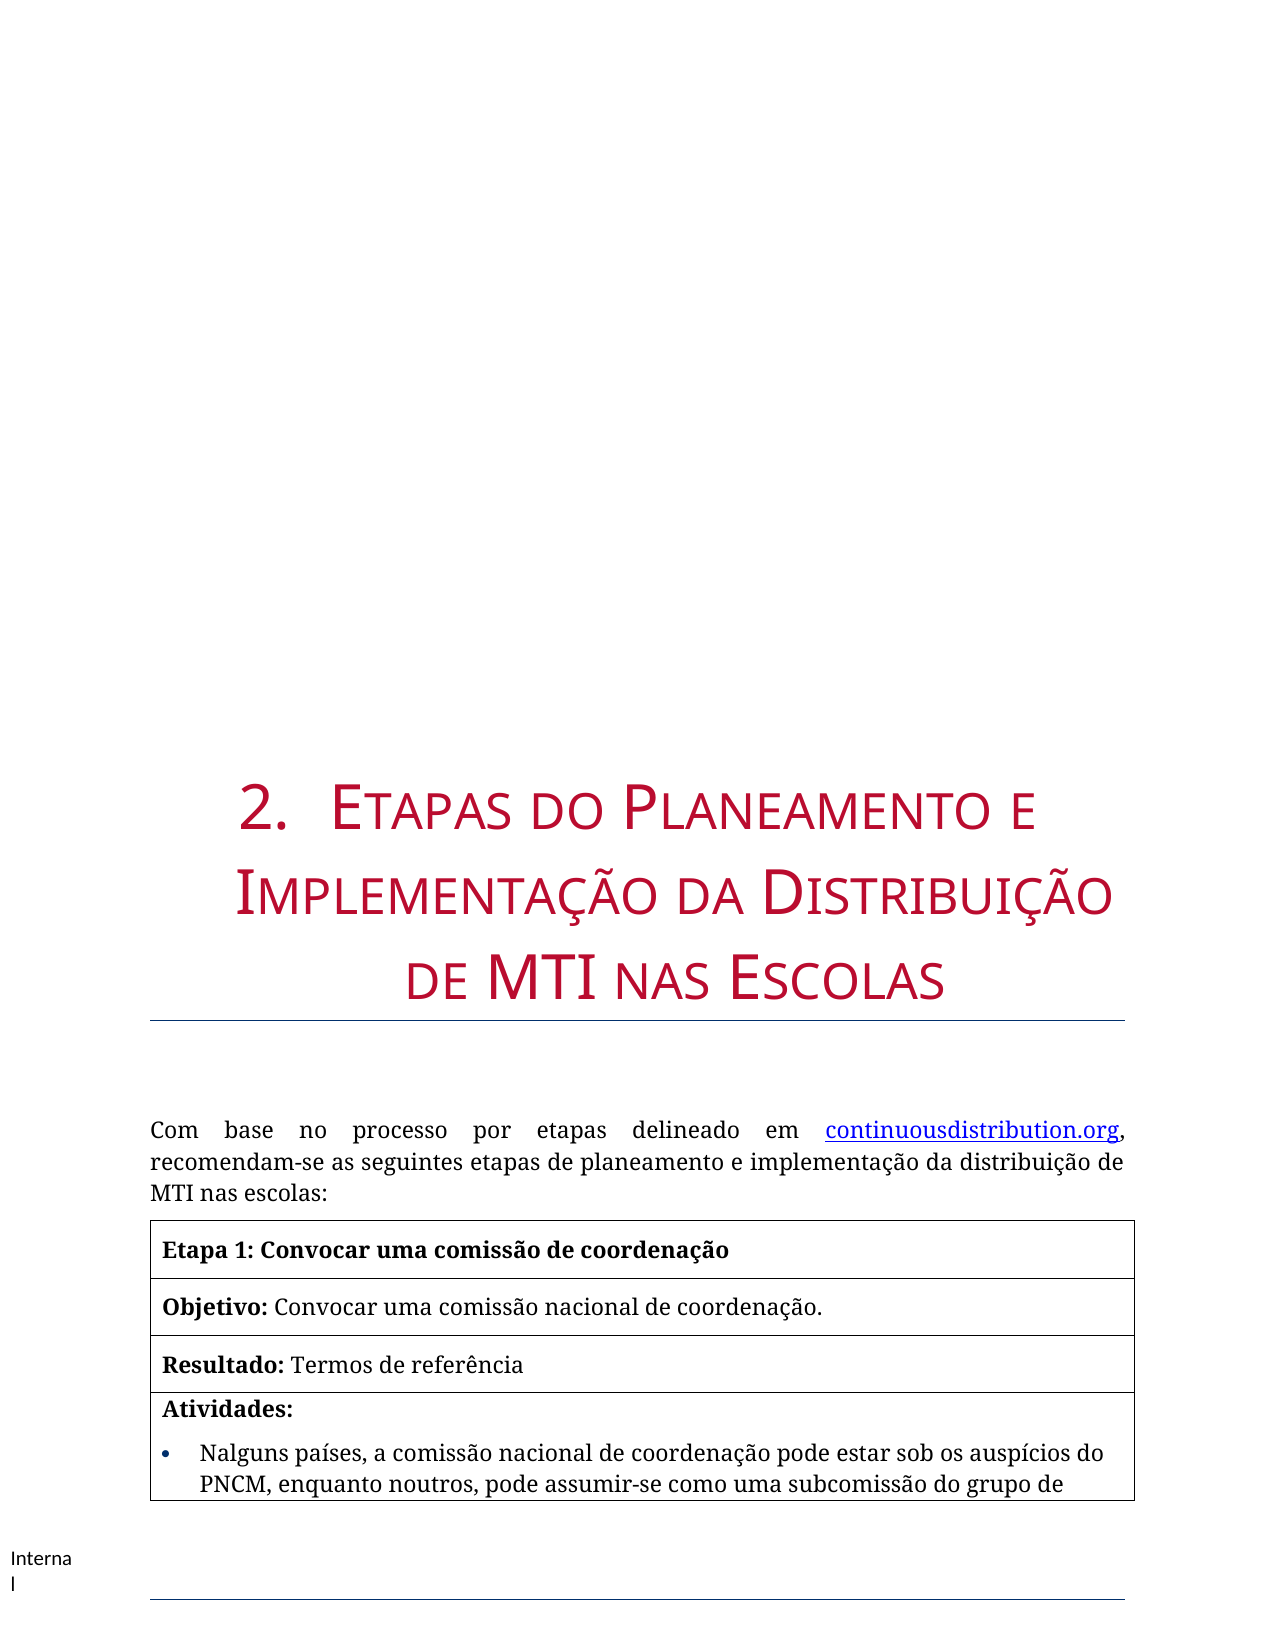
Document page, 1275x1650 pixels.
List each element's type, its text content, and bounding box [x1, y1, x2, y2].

table_cell Objetivo: Convocar uma comissão nacional de coordenação. [151, 1279, 1134, 1335]
text Com base no processo por etapas delineado em continuousdistribution.org, recomendam-se as seguintes etapas de planeamento e implementação da distribuição de MTI nas escolas: [150, 1114, 1125, 1208]
table_cell Resultado: Termos de referência [151, 1336, 1134, 1392]
table_header Etapa 1: Convocar uma comissão de coordenação [151, 1221, 1134, 1278]
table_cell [151, 1393, 1134, 1499]
subtitle Etapas do Planeamento e Implementação da Distribuição de MTI nas Escolas [150, 762, 1125, 1020]
